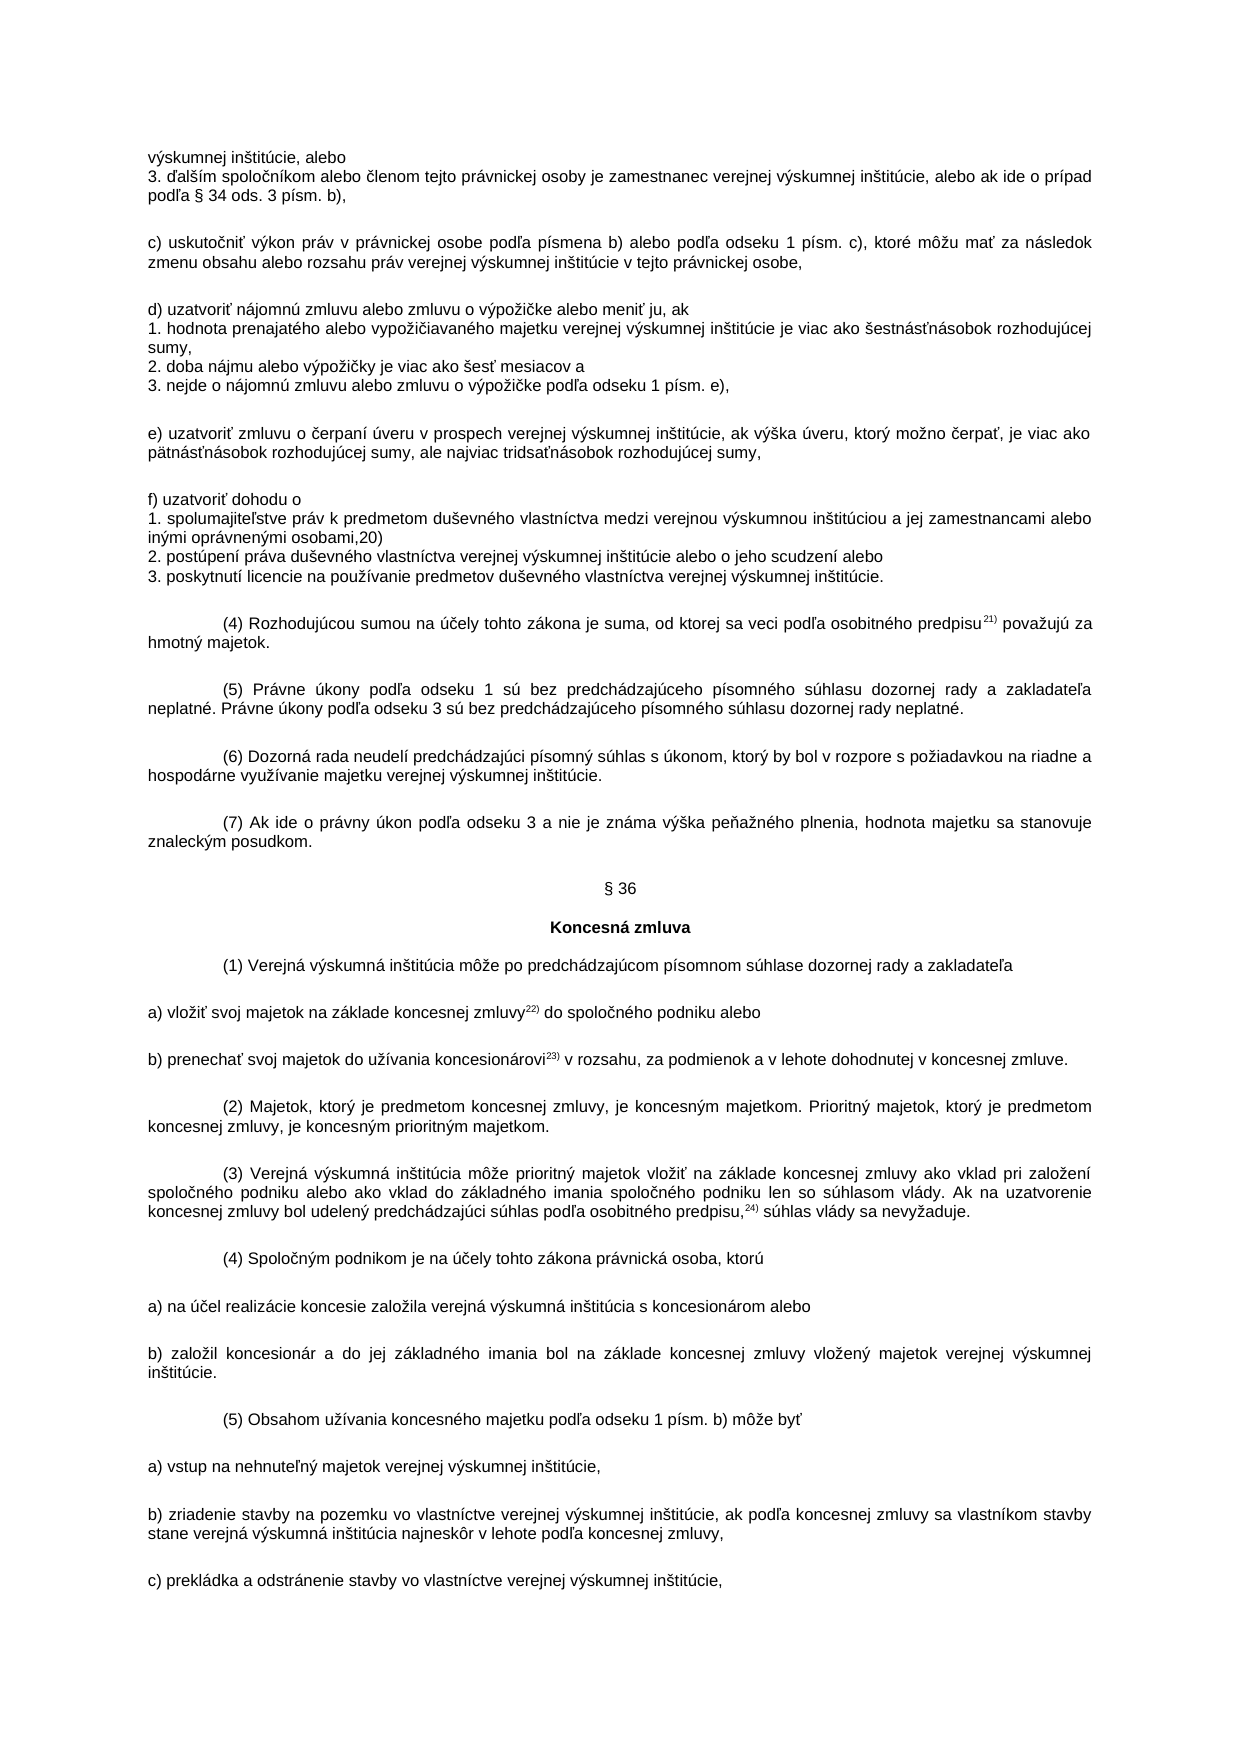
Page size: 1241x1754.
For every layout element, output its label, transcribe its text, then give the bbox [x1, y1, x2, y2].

text a) na účel realizácie koncesie založila verejná výskumná inštitúcia s koncesionárom alebo [148, 1296, 1092, 1316]
text (7) Ak ide o právny úkon podľa odseku 3 a nie je známa výška peňažného plnenia, hodnota majetku sa stanovuje znaleckým posudkom. [148, 813, 1092, 851]
text 1. hodnota prenajatého alebo vypožičiavaného majetku verejnej výskumnej inštitúcie je viac ako šestnásťnásobok rozhodujúcej sumy, [148, 319, 1092, 357]
text a) vložiť svoj majetok na základe koncesnej zmluvy22) do spoločného podniku alebo [148, 1003, 1092, 1022]
text f) uzatvoriť dohodu o [148, 490, 1092, 509]
text (4) Spoločným podnikom je na účely tohto zákona právnická osoba, ktorú [148, 1249, 1092, 1268]
text 3. nejde o nájomnú zmluvu alebo zmluvu o výpožičke podľa odseku 1 písm. e), [148, 376, 1092, 395]
text Koncesná zmluva [148, 917, 1092, 937]
text (5) Právne úkony podľa odseku 1 sú bez predchádzajúceho písomného súhlasu dozornej rady a zakladateľa neplatné. Právne úkony podľa odseku 3 sú bez predchádzajúceho písomného súhlasu dozornej rady neplatné. [148, 680, 1092, 718]
text 1. spolumajiteľstve práv k predmetom duševného vlastníctva medzi verejnou výskumnou inštitúciou a jej zamestnancami alebo inými oprávnenými osobami,20) [148, 509, 1092, 547]
text b) prenechať svoj majetok do užívania koncesionárovi23) v rozsahu, za podmienok a v lehote dohodnutej v koncesnej zmluve. [148, 1050, 1092, 1069]
text (2) Majetok, ktorý je predmetom koncesnej zmluvy, je koncesným majetkom. Prioritný majetok, ktorý je predmetom koncesnej zmluvy, je koncesným prioritným majetkom. [148, 1097, 1092, 1136]
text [148, 148, 1092, 167]
text (3) Verejná výskumná inštitúcia môže prioritný majetok vložiť na základe koncesnej zmluvy ako vklad pri založení spoločného podniku alebo ako vklad do základného imania spoločného podniku len so súhlasom vlády. Ak na uzatvorenie koncesnej zmluvy bol udelený predchádzajúci súhlas podľa osobitného predpisu,24) súhlas vlády sa nevyžaduje. [148, 1164, 1092, 1221]
text e) uzatvoriť zmluvu o čerpaní úveru v prospech verejnej výskumnej inštitúcie, ak výška úveru, ktorý možno čerpať, je viac ako pätnásťnásobok rozhodujúcej sumy, ale najviac tridsaťnásobok rozhodujúcej sumy, [148, 423, 1092, 462]
text 3. poskytnutí licencie na používanie predmetov duševného vlastníctva verejnej výskumnej inštitúcie. [148, 566, 1092, 586]
text d) uzatvoriť nájomnú zmluvu alebo zmluvu o výpožičke alebo meniť ju, ak [148, 299, 1092, 319]
text (6) Dozorná rada neudelí predchádzajúci písomný súhlas s úkonom, ktorý by bol v rozpore s požiadavkou na riadne a hospodárne využívanie majetku verejnej výskumnej inštitúcie. [148, 746, 1092, 785]
text (4) Rozhodujúcou sumou na účely tohto zákona je suma, od ktorej sa veci podľa osobitného predpisu21) považujú za hmotný majetok. [148, 614, 1092, 652]
text a) vstup na nehnuteľný majetok verejnej výskumnej inštitúcie, [148, 1457, 1092, 1476]
text 3. ďalším spoločníkom alebo členom tejto právnickej osoby je zamestnanec verejnej výskumnej inštitúcie, alebo ak ide o prípad podľa § 34 ods. 3 písm. b), [148, 167, 1092, 205]
text c) uskutočniť výkon práv v právnickej osobe podľa písmena b) alebo podľa odseku 1 písm. c), ktoré môžu mať za následok zmenu obsahu alebo rozsahu práv verejnej výskumnej inštitúcie v tejto právnickej osobe, [148, 233, 1092, 272]
text b) založil koncesionár a do jej základného imania bol na základe koncesnej zmluvy vložený majetok verejnej výskumnej inštitúcie. [148, 1343, 1092, 1382]
text 2. doba nájmu alebo výpožičky je viac ako šesť mesiacov a [148, 357, 1092, 376]
text b) zriadenie stavby na pozemku vo vlastníctve verejnej výskumnej inštitúcie, ak podľa koncesnej zmluvy sa vlastníkom stavby stane verejná výskumná inštitúcia najneskôr v lehote podľa koncesnej zmluvy, [148, 1504, 1092, 1543]
text (5) Obsahom užívania koncesného majetku podľa odseku 1 písm. b) môže byť [148, 1410, 1092, 1429]
text § 36 [148, 879, 1092, 898]
text c) prekládka a odstránenie stavby vo vlastníctve verejnej výskumnej inštitúcie, [148, 1571, 1092, 1590]
text (1) Verejná výskumná inštitúcia môže po predchádzajúcom písomnom súhlase dozornej rady a zakladateľa [148, 956, 1092, 975]
text 2. postúpení práva duševného vlastníctva verejnej výskumnej inštitúcie alebo o jeho scudzení alebo [148, 547, 1092, 566]
